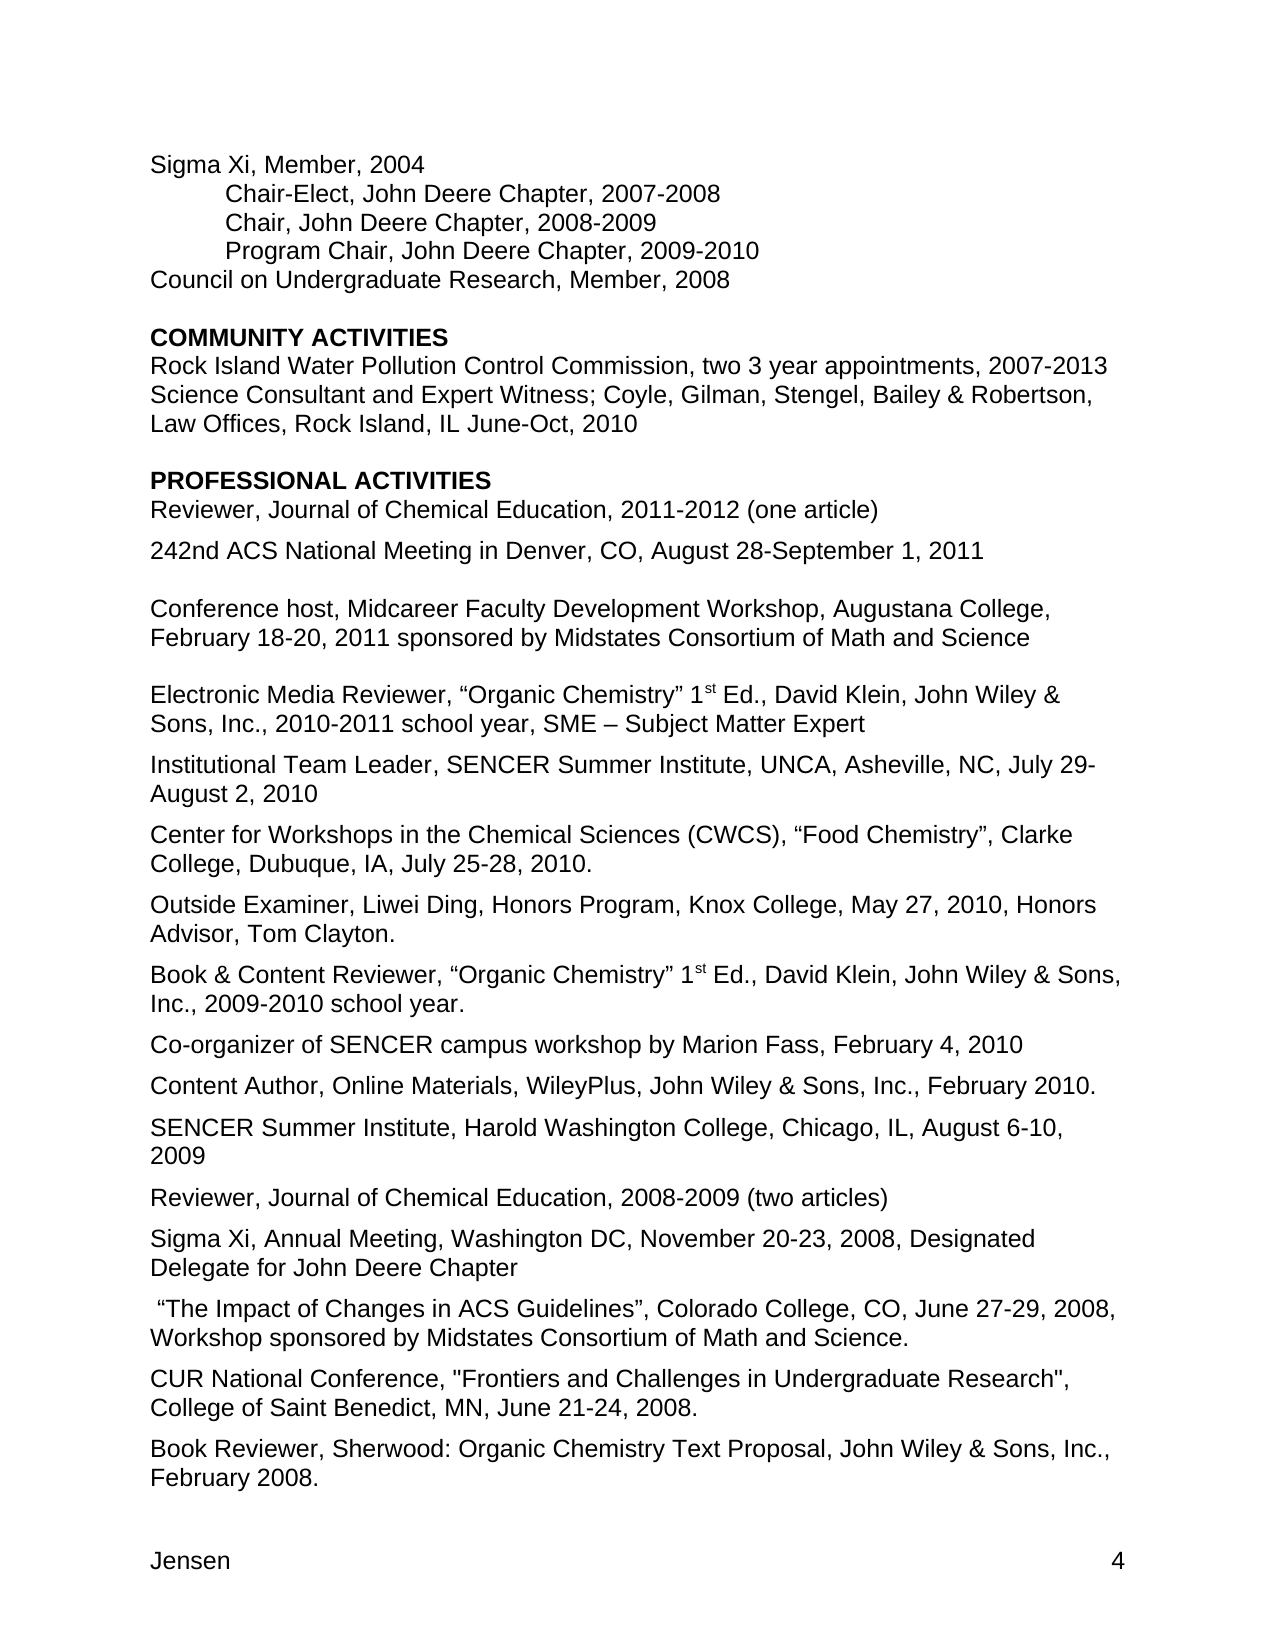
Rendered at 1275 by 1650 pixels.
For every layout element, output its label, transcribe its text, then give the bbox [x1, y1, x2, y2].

text Science Consultant and Expert Witness; Coyle, Gilman, Stengel, Bailey & Robertson, Law Offices, Rock Island, IL June-Oct, 2010 [150, 380, 1125, 437]
text “The Impact of Changes in ACS Guidelines”, Colorado College, CO, June 27-29, 2008, Workshop sponsored by Midstates Consortium of Math and Science. [150, 1294, 1125, 1351]
text Book & Content Reviewer, “Organic Chemistry” 1st Ed., David Klein, John Wiley & Sons, Inc., 2009-2010 school year. [150, 960, 1125, 1017]
text Co-organizer of SENCER campus workshop by Marion Fass, February 4, 2010 [150, 1030, 1125, 1059]
text Content Author, Online Materials, WileyPlus, John Wiley & Sons, Inc., February 2010. [150, 1071, 1125, 1100]
text Outside Examiner, Liwei Ding, Honors Program, Knox College, May 27, 2010, Honors Advisor, Tom Clayton. [150, 890, 1125, 947]
text Chair, John Deere Chapter, 2008-2009 [150, 207, 1125, 236]
text ProFessional Activities [150, 466, 1125, 495]
text COMMUNITY ACTIVITIES [150, 322, 1125, 351]
text Sigma Xi, Member, 2004 [150, 150, 1125, 179]
text Conference host, Midcareer Faculty Development Workshop, Augustana College, February 18-20, 2011 sponsored by Midstates Consortium of Math and Science [150, 594, 1125, 651]
text Rock Island Water Pollution Control Commission, two 3 year appointments, 2007-2013 [150, 351, 1125, 380]
text Book Reviewer, Sherwood: Organic Chemistry Text Proposal, John Wiley & Sons, Inc., February 2008. [150, 1434, 1125, 1491]
text 242nd ACS National Meeting in Denver, CO, August 28-September 1, 2011 [150, 536, 1125, 565]
text Electronic Media Reviewer, “Organic Chemistry” 1st Ed., David Klein, John Wiley & Sons, Inc., 2010-2011 school year, SME – Subject Matter Expert [150, 680, 1125, 737]
text Institutional Team Leader, SenCER Summer Institute, UNCA, Asheville, NC, July 29-August 2, 2010 [150, 750, 1125, 807]
text SenCER Summer Institute, Harold Washington College, Chicago, IL, August 6-10, 2009 [150, 1112, 1125, 1170]
text Reviewer, Journal of Chemical Education, 2008-2009 (two articles) [150, 1182, 1125, 1211]
text Center for Workshops in the Chemical Sciences (CWCS), “Food Chemistry”, Clarke College, Dubuque, IA, July 25-28, 2010. [150, 820, 1125, 877]
text CUR National Conference, "Frontiers and Challenges in Undergraduate Research", College of Saint Benedict, MN, June 21-24, 2008. [150, 1364, 1125, 1421]
text Chair-Elect, John Deere Chapter, 2007-2008 [150, 179, 1125, 207]
text Council on Undergraduate Research, Member, 2008 [150, 265, 1125, 294]
text Sigma Xi, Annual Meeting, Washington DC, November 20-23, 2008, Designated Delegate for John Deere Chapter [150, 1224, 1125, 1281]
text Reviewer, Journal of Chemical Education, 2011-2012 (one article) [150, 495, 1125, 524]
text Program Chair, John Deere Chapter, 2009-2010 [150, 236, 1125, 265]
